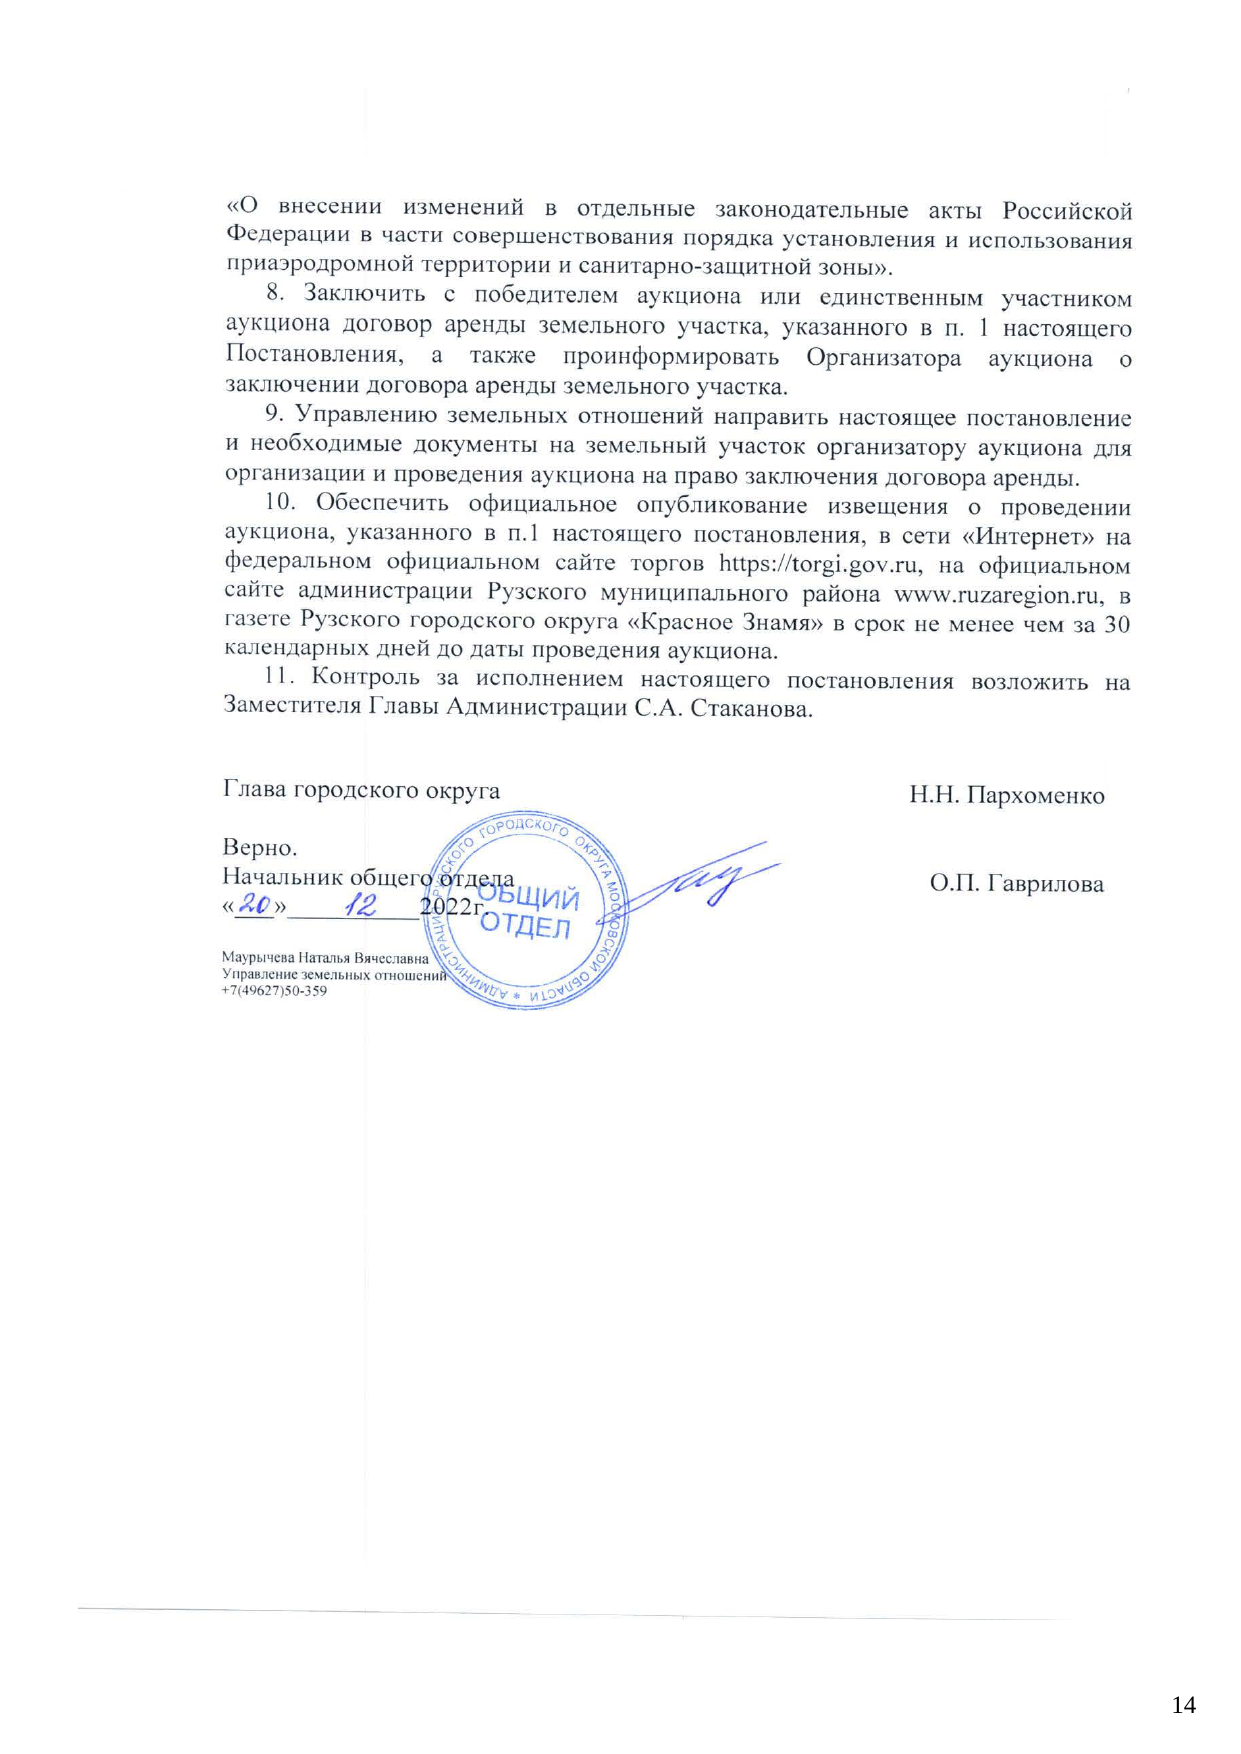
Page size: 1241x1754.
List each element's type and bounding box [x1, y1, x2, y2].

picture [77, 88, 1193, 1620]
